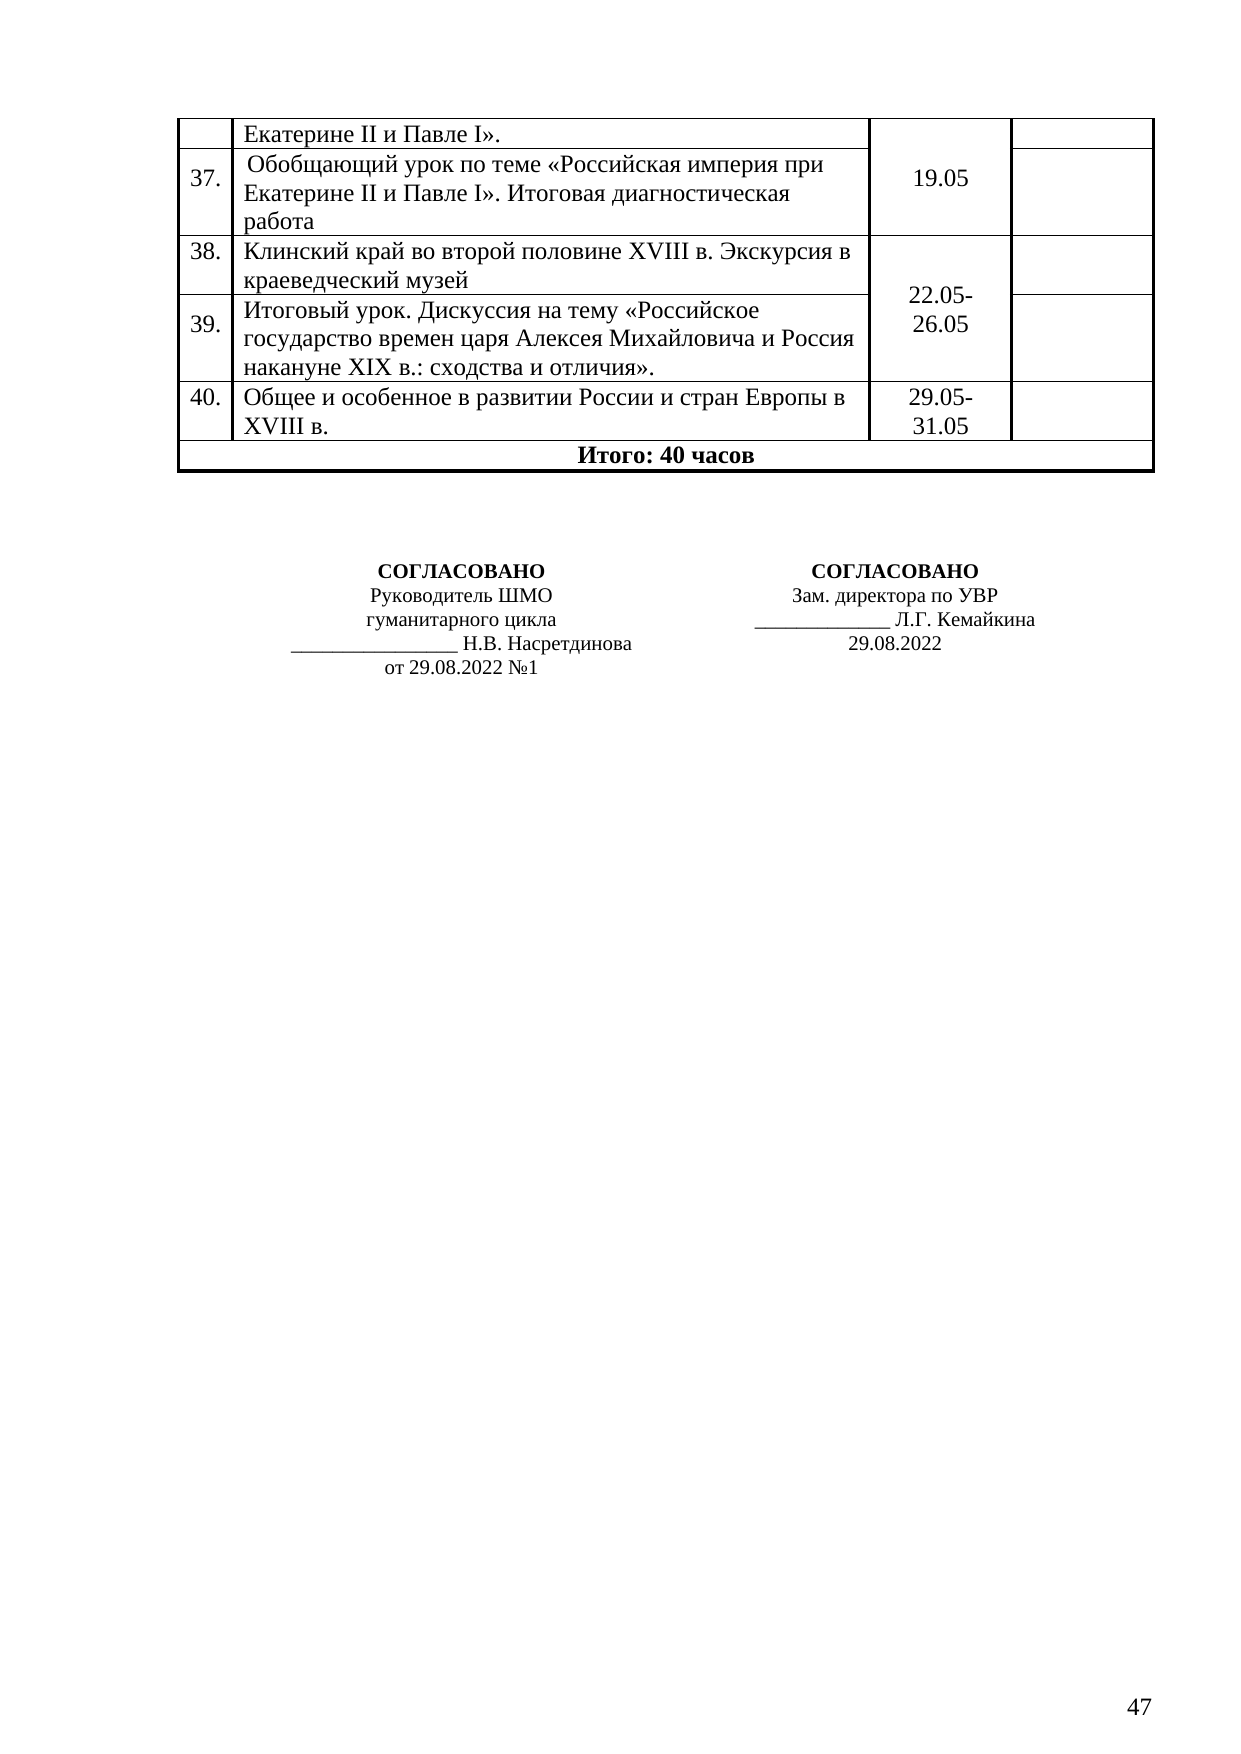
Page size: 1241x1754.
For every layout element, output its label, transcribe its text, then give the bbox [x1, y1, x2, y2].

table_header СОГЛАСОВАНО Руководитель ШМО гуманитарного цикла ________________ Н.В. Насретдинова от 29.08.2022 №1 [177, 559, 660, 679]
table_cell Обобщающий урок по теме «Российская империя при Екатерине II и Павле I». Итоговая диагностическая работа [234, 149, 868, 235]
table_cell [234, 119, 868, 148]
table_cell [180, 149, 231, 235]
table_cell [180, 236, 231, 294]
table_cell Общее и особенное в развитии России и стран Европы в XVIII в. [234, 382, 868, 439]
table_cell 29.05-31.05 [871, 382, 1010, 439]
table_cell Итого: 40 часов [180, 441, 1152, 469]
table_cell [1013, 382, 1152, 439]
table_cell Клинский край во второй половине XVIII в. Экскурсия в краеведческий музей [234, 236, 868, 294]
table_cell Итоговый урок. Дискуссия на тему «Российское государство времен царя Алексея Михайловича и Россия накануне XIX в.: сходства и отличия». [234, 295, 868, 381]
table_cell [180, 382, 231, 439]
table_cell 22.05-26.05 [871, 236, 1010, 381]
table_header СОГЛАСОВАНО Зам. директора по УВР _____________ Л.Г. Кемайкина 29.08.2022 [660, 559, 1060, 679]
table_cell [1013, 236, 1152, 294]
table_cell [1013, 119, 1152, 148]
table_cell 15.05-19.05 [871, 119, 1010, 235]
table_cell [1013, 149, 1152, 235]
table_cell [180, 119, 231, 148]
table_cell [180, 295, 231, 381]
table_cell [1013, 295, 1152, 381]
